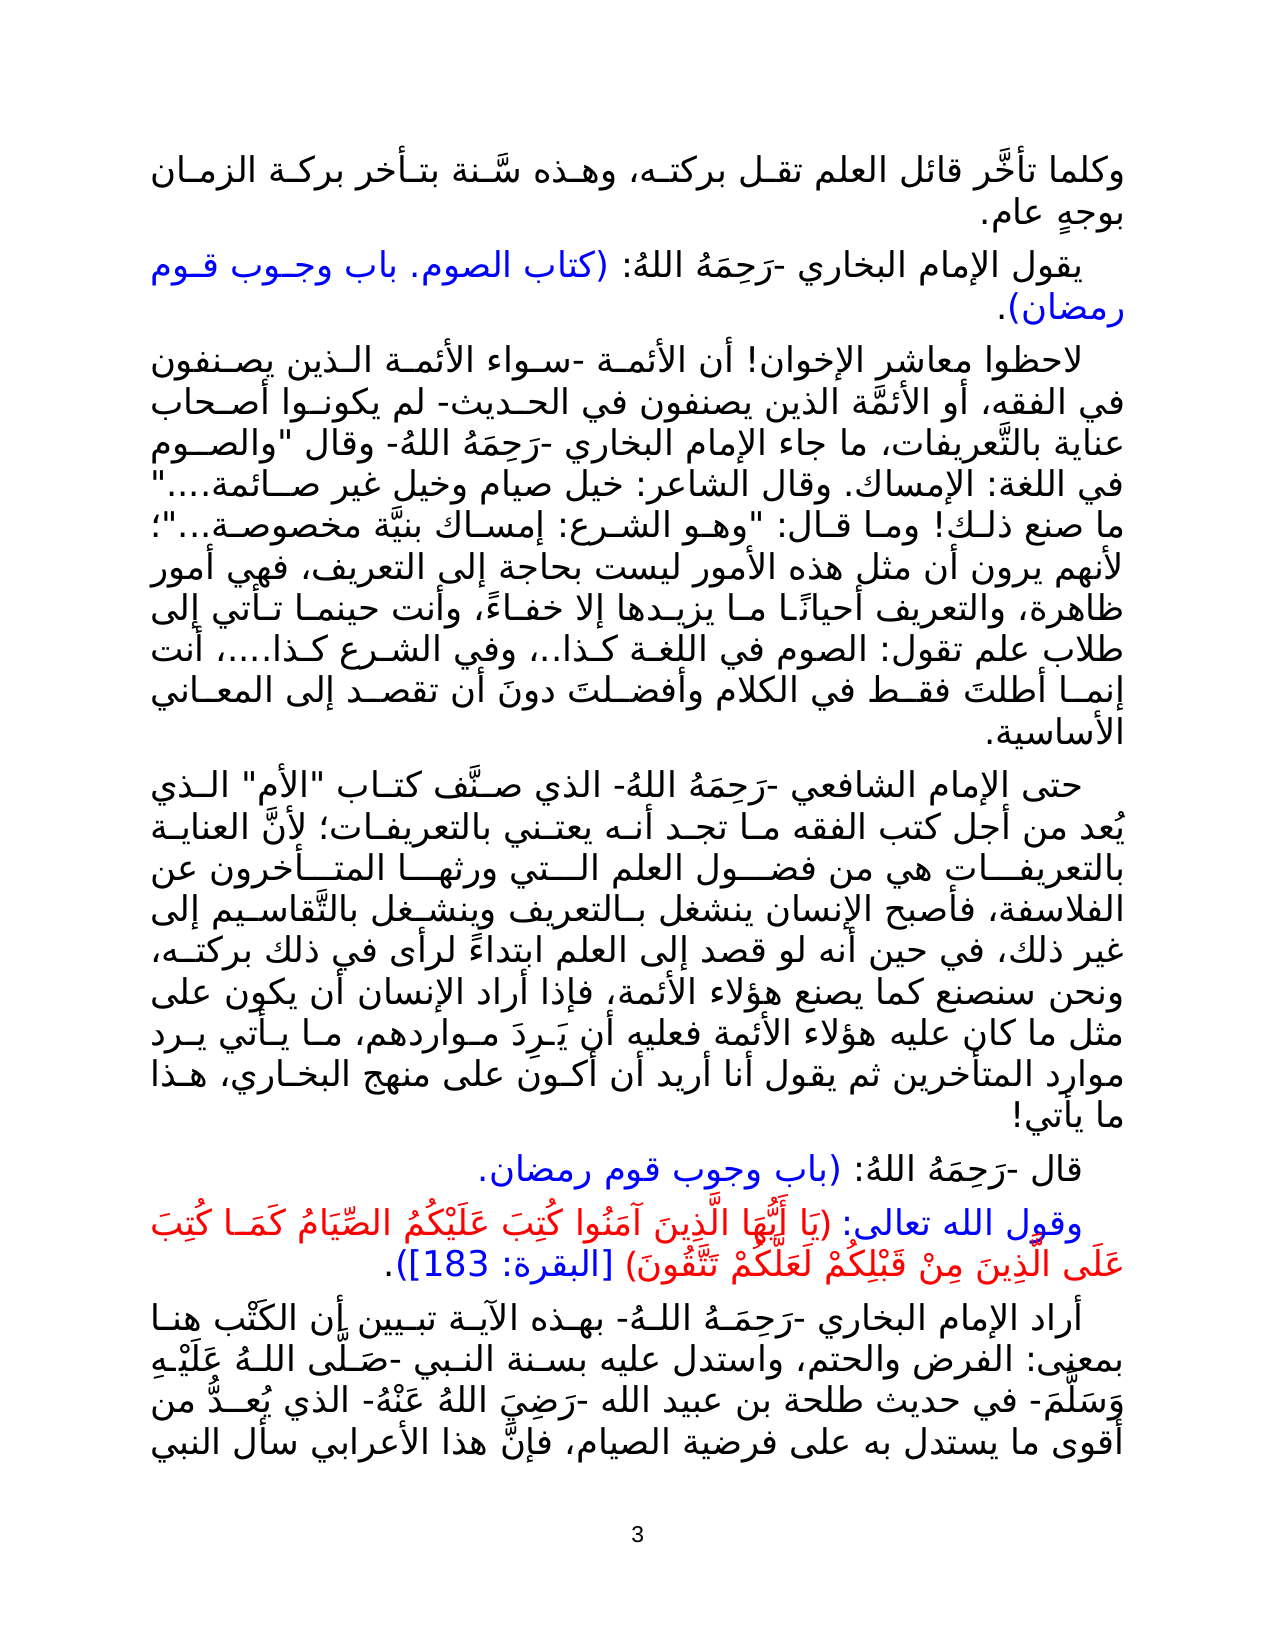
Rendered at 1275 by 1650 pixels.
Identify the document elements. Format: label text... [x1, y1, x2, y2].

text لاحظوا معاشر الإخوان! أن الأئمة -سواء الأئمة الذين يصنفون في الفقه، أو الأئمَّة الذين يصنفون في الحديث- لم يكونوا أصحاب عناية بالتَّعريفات، ما جاء الإمام البخاري -رَحِمَهُ اللهُ- وقال "والصوم في اللغة: الإمساك. وقال الشاعر: خيل صيام وخيل غير صائمة...." ما صنع ذلك! وما قال: "وهو الشرع: إمساك بنيَّة مخصوصة..."؛ لأنهم يرون أن مثل هذه الأمور ليست بحاجة إلى التعريف، فهي أمور ظاهرة، والتعريف أحيانًا ما يزيدها إلا خفاءً، وأنت حينما تأتي إلى طلاب علم تقول: الصوم في اللغة كذا..، وفي الشرع كذا....، أنت إنما أطلتَ فقط في الكلام وأفضلتَ دونَ أن تقصد إلى المعاني الأساسية. [150, 340, 1125, 752]
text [150, 1297, 1125, 1462]
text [150, 150, 1125, 232]
text وقول الله تعالى: ﴿يَا أَيُّهَا الَّذِينَ آمَنُوا كُتِبَ عَلَيْكُمُ الصِّيَامُ كَمَا كُتِبَ عَلَى الَّذِينَ مِنْ قَبْلِكُمْ لَعَلَّكُمْ تَتَّقُونَ﴾ [البقرة: 183]). [150, 1202, 1125, 1285]
text قال -رَحِمَهُ اللهُ: (باب وجوب قوم رمضان. [150, 1149, 1125, 1190]
text حتى الإمام الشافعي -رَحِمَهُ اللهُ- الذي صنَّف كتاب "الأم" الذي يُعد من أجل كتب الفقه ما تجد أنه يعتني بالتعريفات؛ لأنَّ العناية بالتعريفات هي من فضول العلم التي ورثها المتأخرون عن الفلاسفة، فأصبح الإنسان ينشغل بالتعريف وينشغل بالتَّقاسيم إلى غير ذلك، في حين أنه لو قصد إلى العلم ابتداءً لرأى في ذلك بركته، ونحن سنصنع كما يصنع هؤلاء الأئمة، فإذا أراد الإنسان أن يكون على مثل ما كان عليه هؤلاء الأئمة فعليه أن يَرِدَ مواردهم، ما يأتي يرد موارد المتأخرين ثم يقول أنا أريد أن أكون على منهج البخاري، هذا ما يأتي! [150, 765, 1125, 1136]
text يقول الإمام البخاري -رَحِمَهُ اللهُ: (كتاب الصوم. باب وجوب قوم رمضان). [150, 245, 1125, 327]
